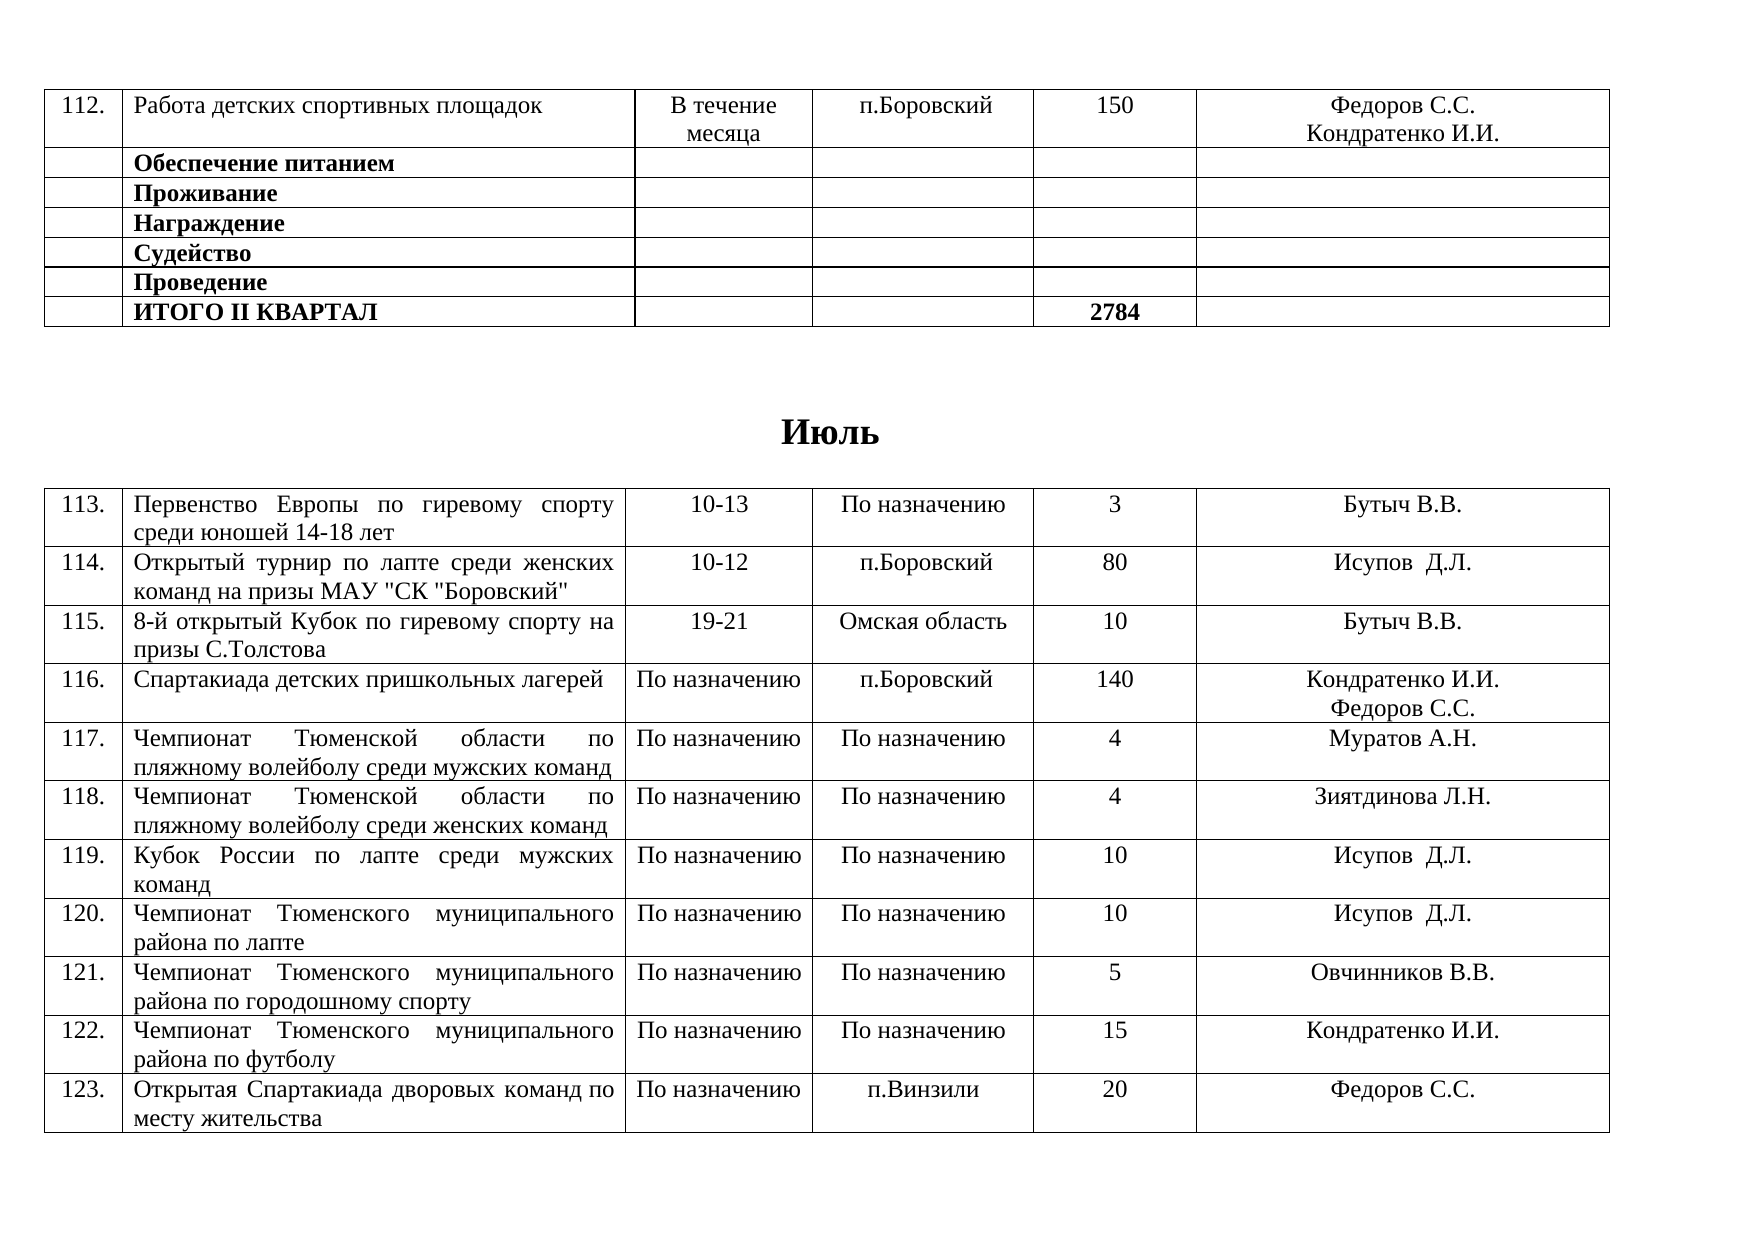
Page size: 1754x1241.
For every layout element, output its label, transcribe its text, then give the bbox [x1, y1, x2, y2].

table_cell [1034, 238, 1196, 266]
table_cell [813, 297, 1033, 326]
table_header 3 [1034, 489, 1196, 546]
table_cell [636, 178, 812, 207]
table_cell [636, 268, 812, 296]
table_cell 4 [1034, 781, 1196, 839]
table_cell 10-12 [626, 547, 812, 605]
table_cell [45, 238, 122, 266]
table_cell [45, 208, 122, 237]
table_cell Федоров С.С. Кондратенко И.И. [1197, 90, 1609, 147]
table_header Бутыч В.В. [1197, 489, 1609, 546]
table_cell 116. [45, 664, 122, 722]
table_cell 121. [45, 957, 122, 1014]
table_cell Бутыч В.В. [1197, 606, 1609, 663]
table_cell [1197, 208, 1609, 237]
table_cell По назначению [813, 899, 1033, 956]
table_cell [813, 208, 1033, 237]
table_cell В течение месяца [636, 90, 812, 147]
table_cell Овчинников В.В. [1197, 957, 1609, 1014]
table_cell 20 [1034, 1074, 1196, 1132]
table_cell 5 [1034, 957, 1196, 1014]
table_cell 2784 [1034, 297, 1196, 326]
table_cell Награждение [123, 208, 634, 237]
table_cell По назначению [813, 781, 1033, 839]
table_cell 80 [1034, 547, 1196, 605]
table_cell Муратов А.Н. [1197, 723, 1609, 780]
table_cell [813, 178, 1033, 207]
table_cell По назначению [813, 840, 1033, 897]
table_cell Открытый турнир по лапте среди женских команд на призы МАУ "СК "Боровский" [123, 547, 625, 605]
table_cell По назначению [813, 723, 1033, 780]
table_cell Исупов Д.Л. [1197, 547, 1609, 605]
table_cell 10 [1034, 840, 1196, 897]
table_cell [636, 208, 812, 237]
table_cell Кубок России по лапте среди мужских команд [123, 840, 625, 897]
table_cell Проведение [123, 268, 634, 296]
table_header По назначению [813, 489, 1033, 546]
subtitle Июль [24, 409, 1636, 453]
table_cell 4 [1034, 723, 1196, 780]
table_header 10-13 [626, 489, 812, 546]
table_cell [1197, 148, 1609, 177]
table_cell [45, 148, 122, 177]
table_cell По назначению [626, 899, 812, 956]
table_cell Работа детских спортивных площадок [123, 90, 634, 147]
table_cell [1197, 238, 1609, 266]
table_cell [636, 148, 812, 177]
table_cell Обеспечение питанием [123, 148, 634, 177]
table_cell [1034, 208, 1196, 237]
table_cell п.Винзили [813, 1074, 1033, 1132]
table_header Первенство Европы по гиревому спорту среди юношей 14-18 лет [123, 489, 625, 546]
table_cell Чемпионат Тюменской области по пляжному волейболу среди мужских команд [123, 723, 625, 780]
table_cell [636, 238, 812, 266]
table_cell 119. [45, 840, 122, 897]
table_cell ИТОГО II КВАРТАЛ [123, 297, 634, 326]
table_cell По назначению [626, 957, 812, 1014]
table_cell [1197, 268, 1609, 296]
table_cell Федоров С.С. [1197, 1074, 1609, 1132]
table_cell По назначению [626, 723, 812, 780]
table_cell 150 [1034, 90, 1196, 147]
table_cell [1197, 178, 1609, 207]
table_cell 117. [45, 723, 122, 780]
table_cell Судейство [123, 238, 634, 266]
table_cell [45, 297, 122, 326]
table_cell 8-й открытый Кубок по гиревому спорту на призы С.Толстова [123, 606, 625, 663]
table_cell 122. [45, 1016, 122, 1073]
table_cell 10 [1034, 606, 1196, 663]
table_cell Спартакиада детских пришкольных лагерей [123, 664, 625, 722]
table_cell Чемпионат Тюменского муниципального района по лапте [123, 899, 625, 956]
table_cell По назначению [813, 957, 1033, 1014]
table_cell 115. [45, 606, 122, 663]
table_cell [813, 238, 1033, 266]
table_cell 123. [45, 1074, 122, 1132]
table_cell Открытая Спартакиада дворовых команд по месту жительства [123, 1074, 625, 1132]
table_cell По назначению [626, 781, 812, 839]
table_cell Омская область [813, 606, 1033, 663]
table_cell [636, 297, 812, 326]
table_cell 114. [45, 547, 122, 605]
table_cell [813, 268, 1033, 296]
table_cell Чемпионат Тюменской области по пляжному волейболу среди женских команд [123, 781, 625, 839]
table_cell [45, 268, 122, 296]
table_cell По назначению [626, 664, 812, 722]
table_cell [45, 178, 122, 207]
table_cell Проживание [123, 178, 634, 207]
table_cell По назначению [626, 1016, 812, 1073]
table_cell По назначению [813, 1016, 1033, 1073]
table_cell [1197, 297, 1609, 326]
table_cell Исупов Д.Л. [1197, 840, 1609, 897]
table_cell п.Боровский [813, 547, 1033, 605]
table_cell 15 [1034, 1016, 1196, 1073]
table_cell п.Боровский [813, 90, 1033, 147]
table_cell 112. [45, 90, 122, 147]
table_cell 19-21 [626, 606, 812, 663]
table_header 113. [45, 489, 122, 546]
table_cell Зиятдинова Л.Н. [1197, 781, 1609, 839]
table_cell 118. [45, 781, 122, 839]
table_cell Кондратенко И.И. [1197, 1016, 1609, 1073]
table_cell 120. [45, 899, 122, 956]
table_cell 140 [1034, 664, 1196, 722]
table_cell Чемпионат Тюменского муниципального района по городошному спорту [123, 957, 625, 1014]
table_cell п.Боровский [813, 664, 1033, 722]
table_cell [1034, 178, 1196, 207]
table_cell Исупов Д.Л. [1197, 899, 1609, 956]
table_cell [1034, 268, 1196, 296]
table_cell Чемпионат Тюменского муниципального района по футболу [123, 1016, 625, 1073]
table_cell [1034, 148, 1196, 177]
table_cell По назначению [626, 1074, 812, 1132]
table_cell [813, 148, 1033, 177]
table_cell 10 [1034, 899, 1196, 956]
table_cell Кондратенко И.И. Федоров С.С. [1197, 664, 1609, 722]
table_cell По назначению [626, 840, 812, 897]
